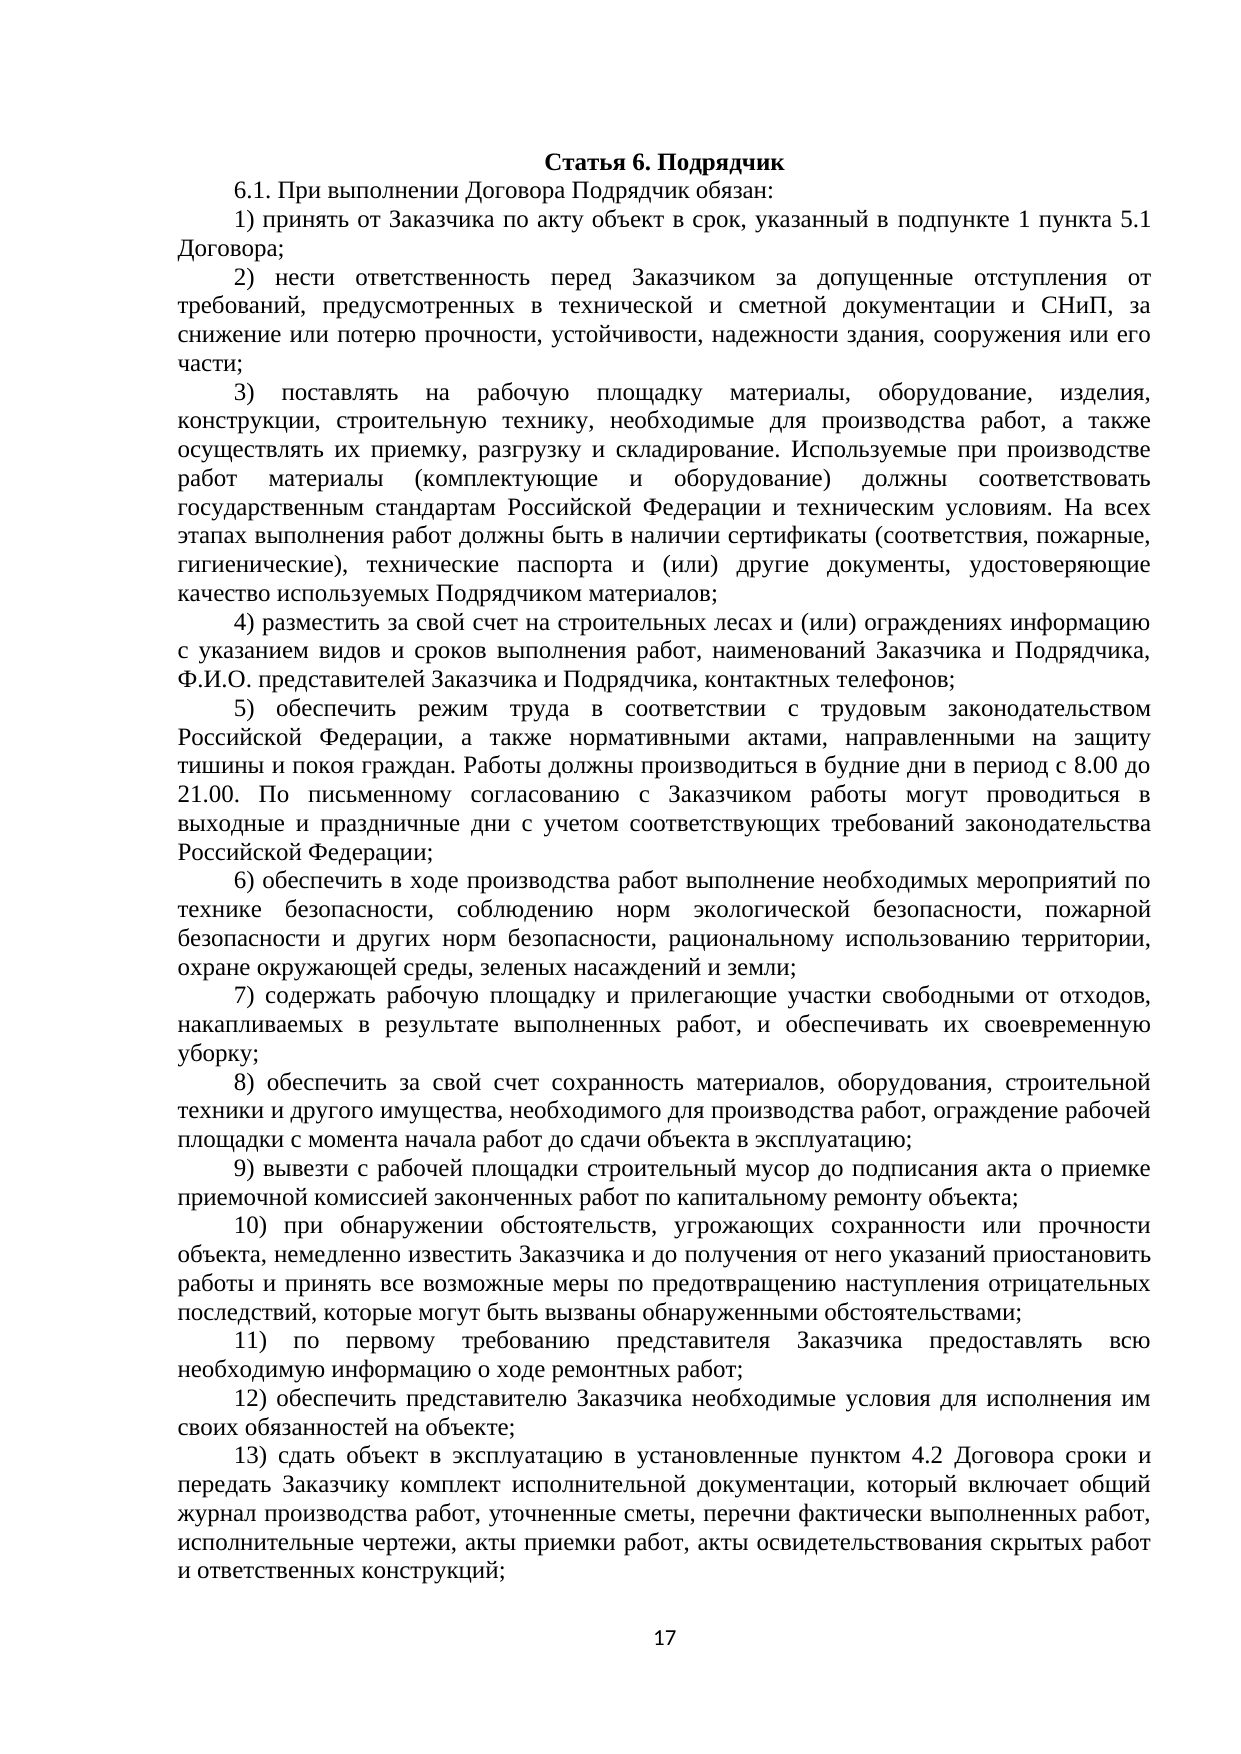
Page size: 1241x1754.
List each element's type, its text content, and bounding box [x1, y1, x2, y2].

text Статья 6. Подрядчик [177, 147, 1152, 176]
text 13) сдать объект в эксплуатацию в установленные пунктом 4.2 Договора сроки и передать Заказчику комплект исполнительной документации, который включает общий журнал производства работ, уточненные сметы, перечни фактически выполненных работ, исполнительные чертежи, акты приемки работ, акты освидетельствования скрытых работ и ответственных конструкций; [177, 1441, 1152, 1584]
text 12) обеспечить представителю Заказчика необходимые условия для исполнения им своих обязанностей на объекте; [177, 1383, 1152, 1441]
text 3) поставлять на рабочую площадку материалы, оборудование, изделия, конструкции, строительную технику, необходимые для производства работ, а также осуществлять их приемку, разгрузку и складирование. Используемые при производстве работ материалы (комплектующие и оборудование) должны соответствовать государственным стандартам Российской Федерации и техническим условиям. На всех этапах выполнения работ должны быть в наличии сертификаты (соответствия, пожарные, гигиенические), технические паспорта и (или) другие документы, удостоверяющие качество используемых Подрядчиком материалов; [177, 377, 1152, 607]
text 11) по первому требованию представителя Заказчика предоставлять всю необходимую информацию о ходе ремонтных работ; [177, 1326, 1152, 1383]
text 6) обеспечить в ходе производства работ выполнение необходимых мероприятий по технике безопасности, соблюдению норм экологической безопасности, пожарной безопасности и других норм безопасности, рациональному использованию территории, охране окружающей среды, зеленых насаждений и земли; [177, 866, 1152, 981]
text 10) при обнаружении обстоятельств, угрожающих сохранности или прочности объекта, немедленно известить Заказчика и до получения от него указаний приостановить работы и принять все возможные меры по предотвращению наступления отрицательных последствий, которые могут быть вызваны обнаруженными обстоятельствами; [177, 1211, 1152, 1326]
text 7) содержать рабочую площадку и прилегающие участки свободными от отходов, накапливаемых в результате выполненных работ, и обеспечивать их своевременную уборку; [177, 981, 1152, 1067]
text 2) нести ответственность перед Заказчиком за допущенные отступления от требований, предусмотренных в технической и сметной документации и СНиП, за снижение или потерю прочности, устойчивости, надежности здания, сооружения или его части; [177, 262, 1152, 377]
text 6.1. При выполнении Договора Подрядчик обязан: [177, 176, 1152, 204]
text 9) вывезти с рабочей площадки строительный мусор до подписания акта о приемке приемочной комиссией законченных работ по капитальному ремонту объекта; [177, 1153, 1152, 1211]
text 1) принять от Заказчика по акту объект в срок, указанный в подпункте 1 пункта 5.1 Договора; [177, 204, 1152, 262]
text 8) обеспечить за свой счет сохранность материалов, оборудования, строительной техники и другого имущества, необходимого для производства работ, ограждение рабочей площадки с момента начала работ до сдачи объекта в эксплуатацию; [177, 1067, 1152, 1153]
text 4) разместить за свой счет на строительных лесах и (или) ограждениях информацию с указанием видов и сроков выполнения работ, наименований Заказчика и Подрядчика, Ф.И.О. представителей Заказчика и Подрядчика, контактных телефонов; [177, 607, 1152, 693]
text 5) обеспечить режим труда в соответствии с трудовым законодательством Российской Федерации, а также нормативными актами, направленными на защиту тишины и покоя граждан. Работы должны производиться в будние дни в период с 8.00 до 21.00. По письменному согласованию с Заказчиком работы могут проводиться в выходные и праздничные дни с учетом соответствующих требований законодательства Российской Федерации; [177, 693, 1152, 866]
